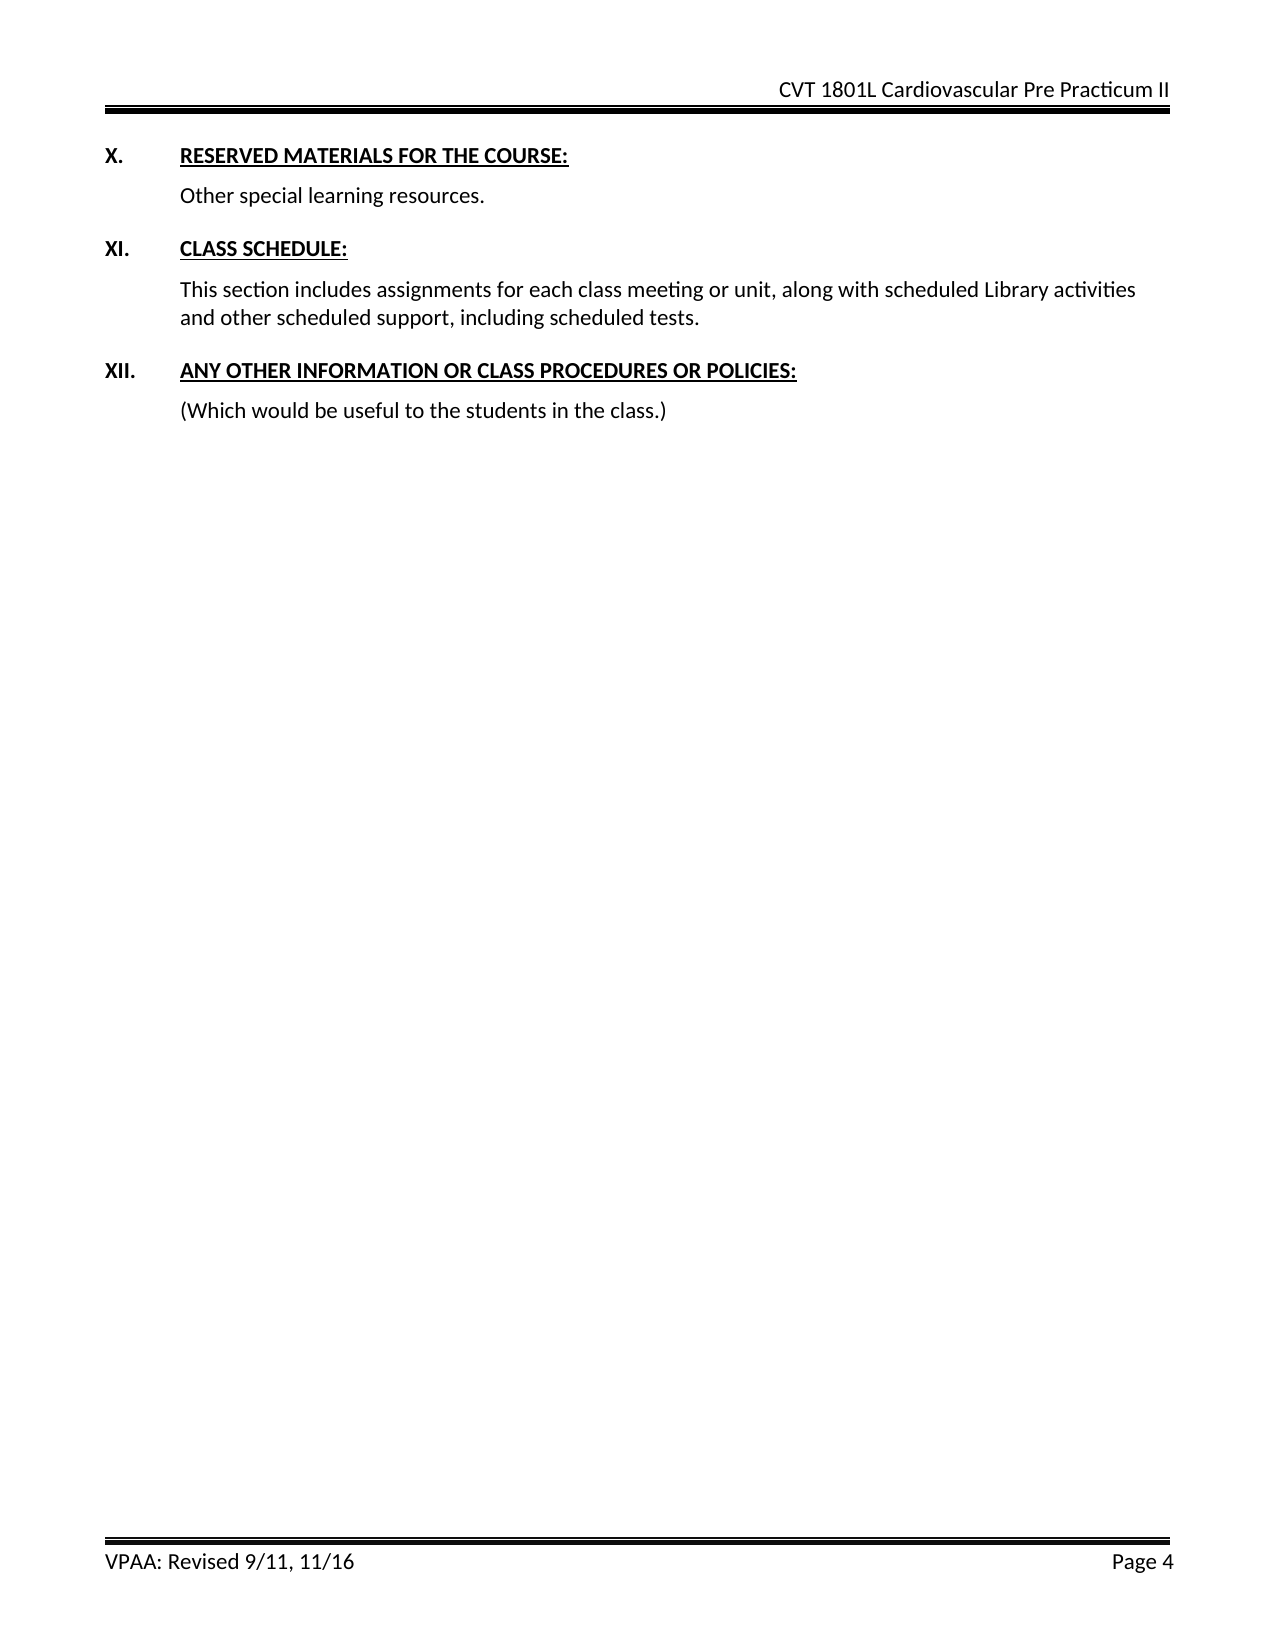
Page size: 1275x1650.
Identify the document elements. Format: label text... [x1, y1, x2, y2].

subtitle RESERVED MATERIALS FOR THE COURSE: [105, 141, 1170, 169]
text This section includes assignments for each class meeting or unit, along with scheduled Library activities and other scheduled support, including scheduled tests. [180, 275, 1170, 331]
text (Which would be useful to the students in the class.) [180, 397, 1170, 424]
subtitle CLASS SCHEDULE: [105, 234, 1170, 262]
subtitle ANY OTHER INFORMATION OR CLASS PROCEDURES OR POLICIES: [105, 356, 1170, 384]
text Other special learning resources. [180, 181, 1170, 209]
